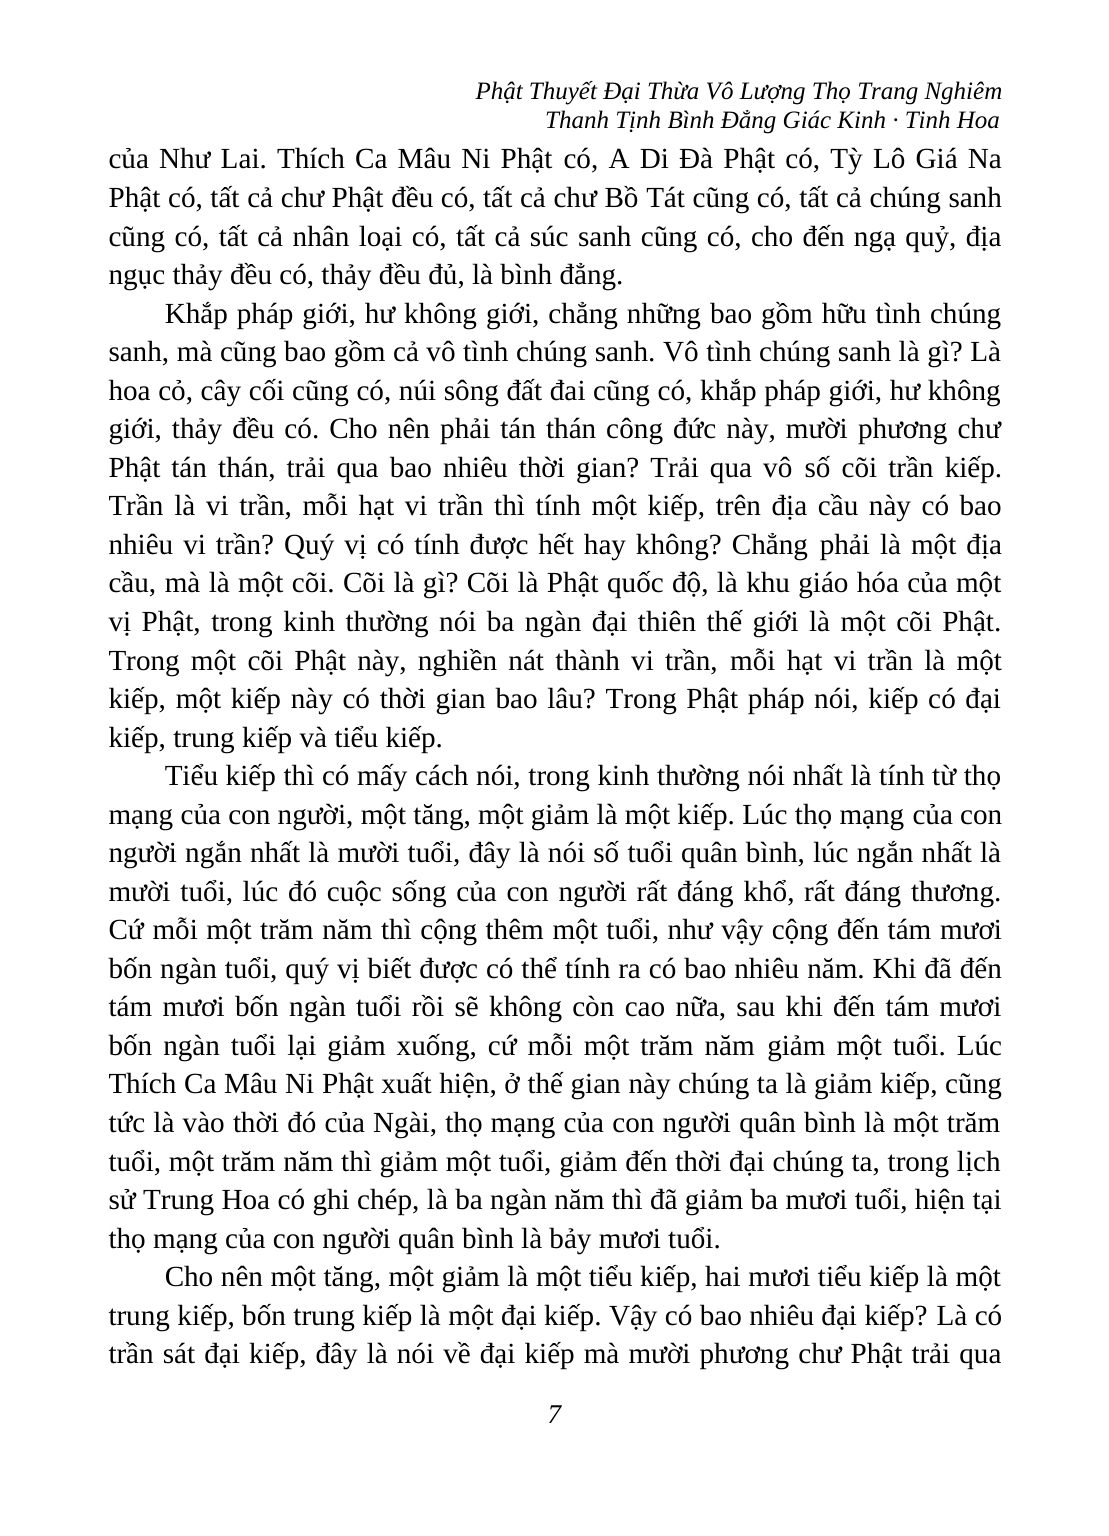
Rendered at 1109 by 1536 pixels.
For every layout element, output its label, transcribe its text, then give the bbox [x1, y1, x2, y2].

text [108, 1259, 1002, 1370]
text Tiểu kiếp thì có mấy cách nói, trong kinh thường nói nhất là tính từ thọ mạng của con người, một tăng, một giảm là một kiếp. Lúc thọ mạng của con người ngắn nhất là mười tuổi, đây là nói số tuổi quân bình, lúc ngắn nhất là mười tuổi, lúc đó cuộc sống của con người rất đáng khổ, rất đáng thương. Cứ mỗi một trăm năm thì cộng thêm một tuổi, như vậy cộng đến tám mươi bốn ngàn tuổi, quý vị biết được có thể tính ra có bao nhiêu năm. Khi đã đến tám mươi bốn ngàn tuổi rồi sẽ không còn cao nữa, sau khi đến tám mươi bốn ngàn tuổi lại giảm xuống, cứ mỗi một trăm năm giảm một tuổi. Lúc Thích Ca Mâu Ni Phật xuất hiện, ở thế gian này chúng ta là giảm kiếp, cũng tức là vào thời đó của Ngài, thọ mạng của con người quân bình là một trăm tuổi, một trăm năm thì giảm một tuổi, giảm đến thời đại chúng ta, trong lịch sử Trung Hoa có ghi chép, là ba ngàn năm thì đã giảm ba mươi tuổi, hiện tại thọ mạng của con người quân bình là bảy mươi tuổi. [108, 758, 1002, 1254]
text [108, 142, 1002, 291]
text Khắp pháp giới, hư không giới, chẳng những bao gồm hữu tình chúng sanh, mà cũng bao gồm cả vô tình chúng sanh. Vô tình chúng sanh là gì? Là hoa cỏ, cây cối cũng có, núi sông đất đai cũng có, khắp pháp giới, hư không giới, thảy đều có. Cho nên phải tán thán công đức này, mười phương chư Phật tán thán, trải qua bao nhiêu thời gian? Trải qua vô số cõi trần kiếp. Trần là vi trần, mỗi hạt vi trần thì tính một kiếp, trên địa cầu này có bao nhiêu vi trần? Quý vị có tính được hết hay không? Chẳng phải là một địa cầu, mà là một cõi. Cõi là gì? Cõi là Phật quốc độ, là khu giáo hóa của một vị Phật, trong kinh thường nói ba ngàn đại thiên thế giới là một cõi Phật. Trong một cõi Phật này, nghiền nát thành vi trần, mỗi hạt vi trần là một kiếp, một kiếp này có thời gian bao lâu? Trong Phật pháp nói, kiếp có đại kiếp, trung kiếp và tiểu kiếp. [108, 296, 1002, 753]
